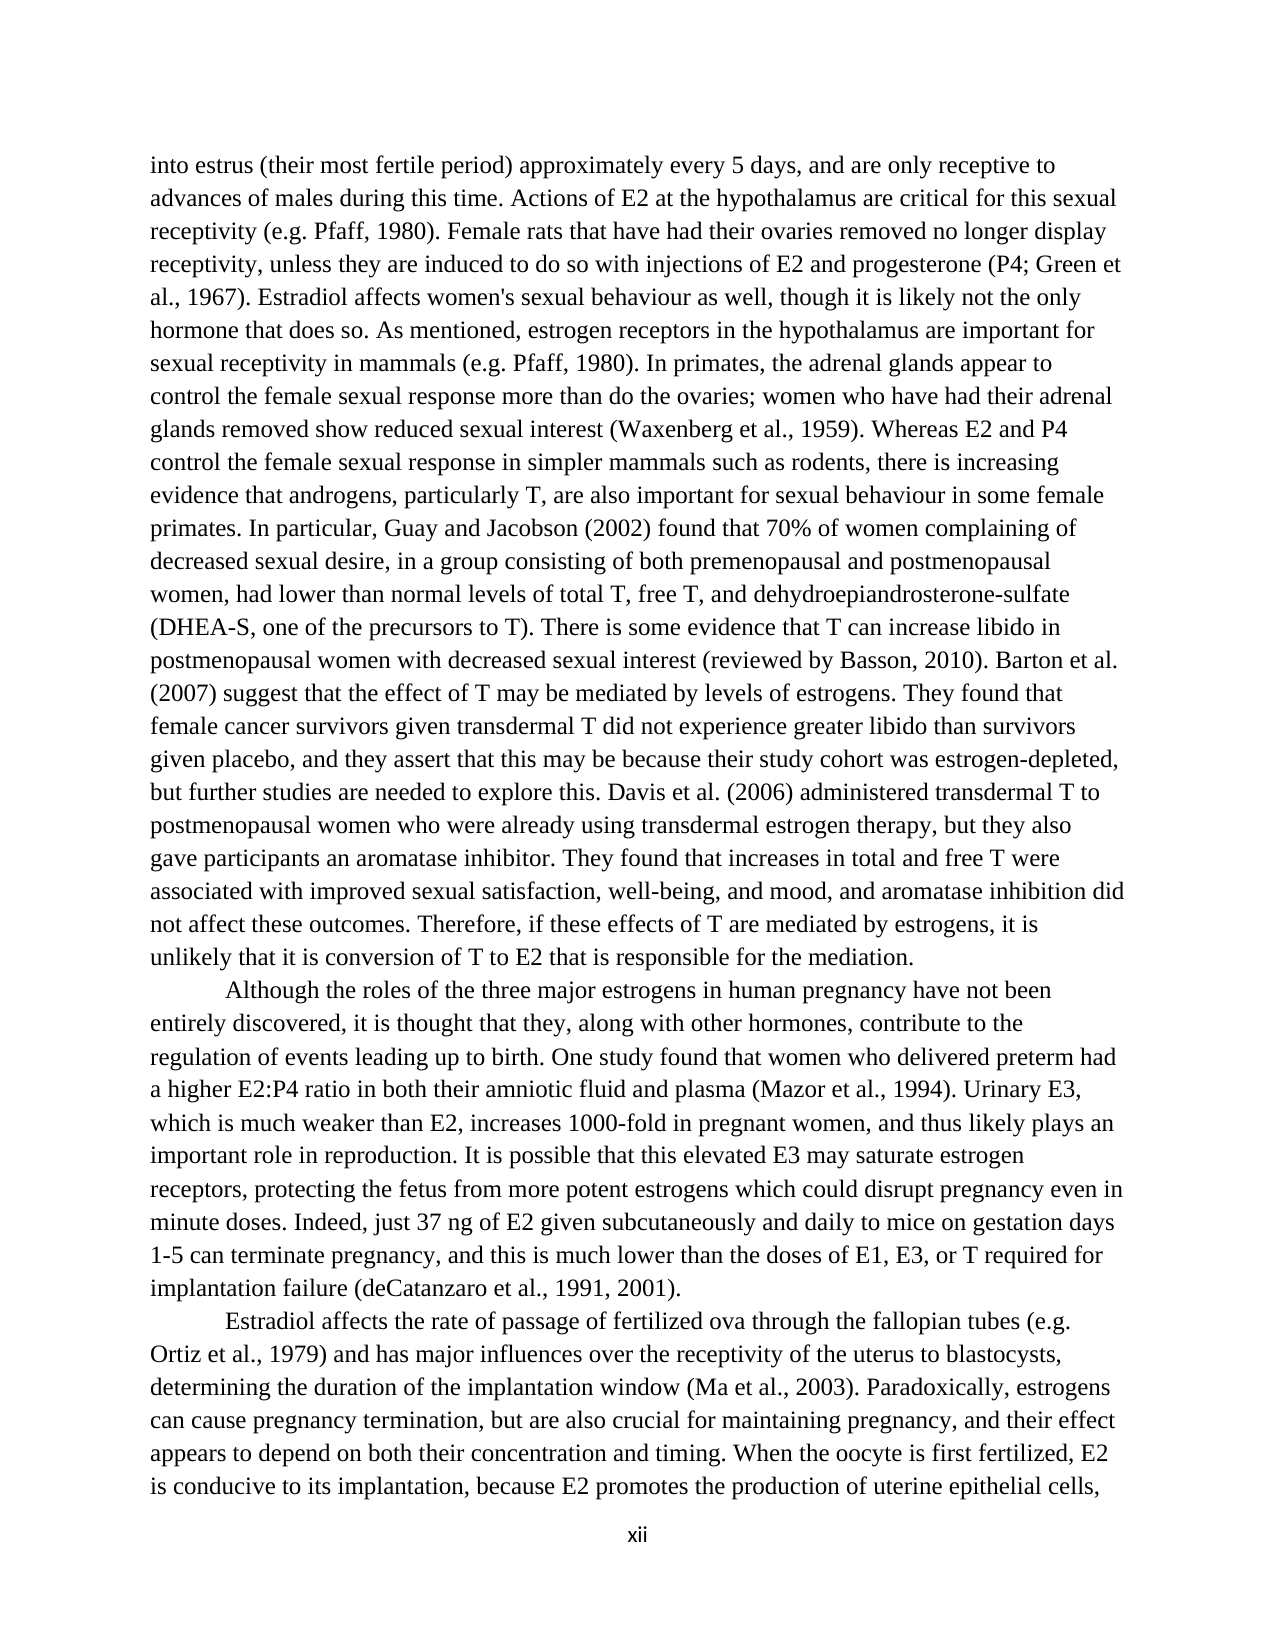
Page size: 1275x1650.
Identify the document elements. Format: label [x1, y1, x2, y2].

text [150, 150, 1125, 1499]
